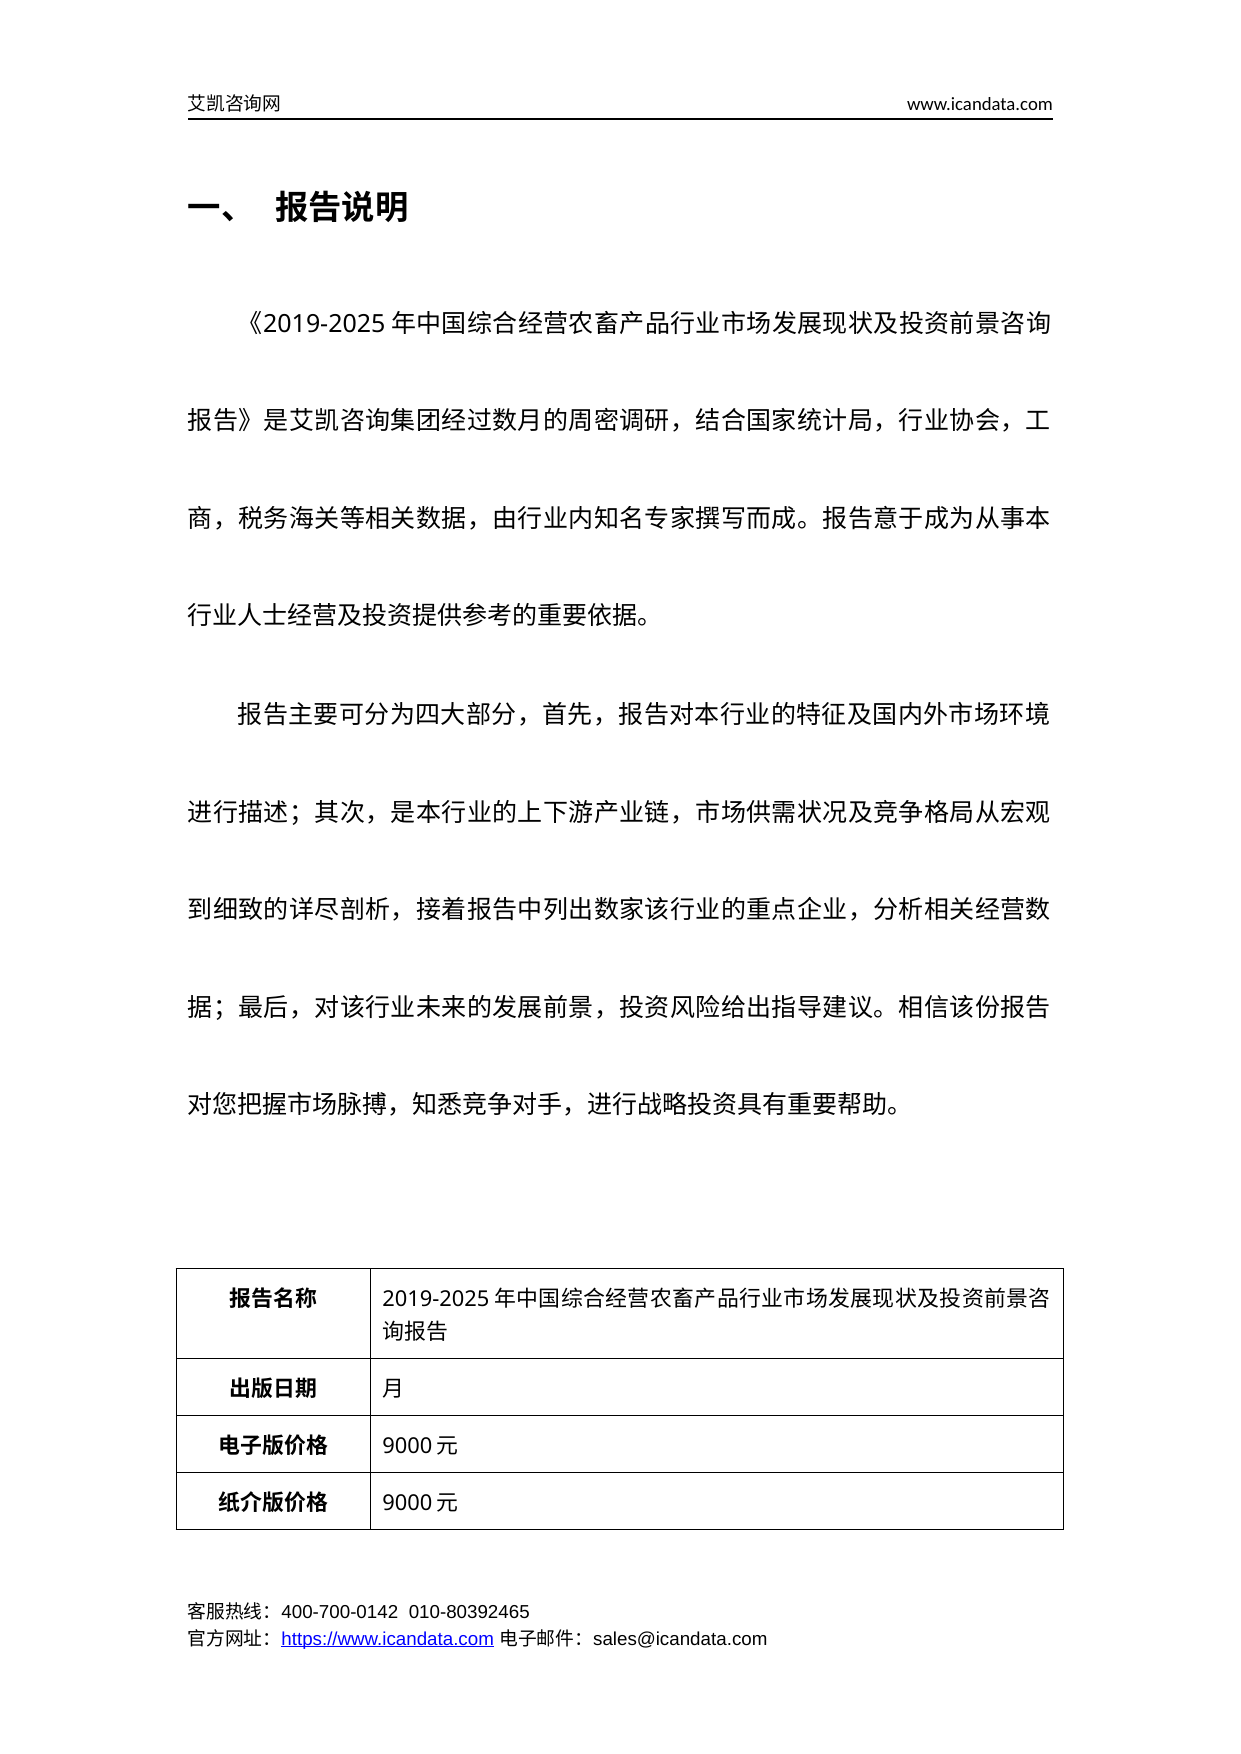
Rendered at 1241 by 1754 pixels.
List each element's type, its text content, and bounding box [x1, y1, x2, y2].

table_cell 电子版价格 [177, 1416, 370, 1472]
table_cell 出版日期 [177, 1359, 370, 1415]
text 《2019-2025年中国综合经营农畜产品行业市场发展现状及投资前景咨询报告》是艾凯咨询集团经过数月的周密调研，结合国家统计局，行业协会，工商，税务海关等相关数据，由行业内知名专家撰写而成。报告意于成为从事本行业人士经营及投资提供参考的重要依据。 [187, 289, 1053, 646]
text 报告主要可分为四大部分，首先，报告对本行业的特征及国内外市场环境进行描述；其次，是本行业的上下游产业链，市场供需状况及竞争格局从宏观到细致的详尽剖析，接着报告中列出数家该行业的重点企业，分析相关经营数据；最后，对该行业未来的发展前景，投资风险给出指导建议。相信该份报告对您把握市场脉搏，知悉竞争对手，进行战略投资具有重要帮助。 [187, 681, 1053, 1136]
table_cell 月 [371, 1359, 1063, 1415]
table_header 报告名称 [177, 1269, 370, 1358]
table_cell 纸介版价格 [177, 1473, 370, 1529]
subtitle 报告说明 [187, 172, 1053, 237]
table_cell 9000元 [371, 1416, 1063, 1472]
table_header 2019-2025年中国综合经营农畜产品行业市场发展现状及投资前景咨询报告 [371, 1269, 1063, 1358]
table_cell 9000元 [371, 1473, 1063, 1529]
